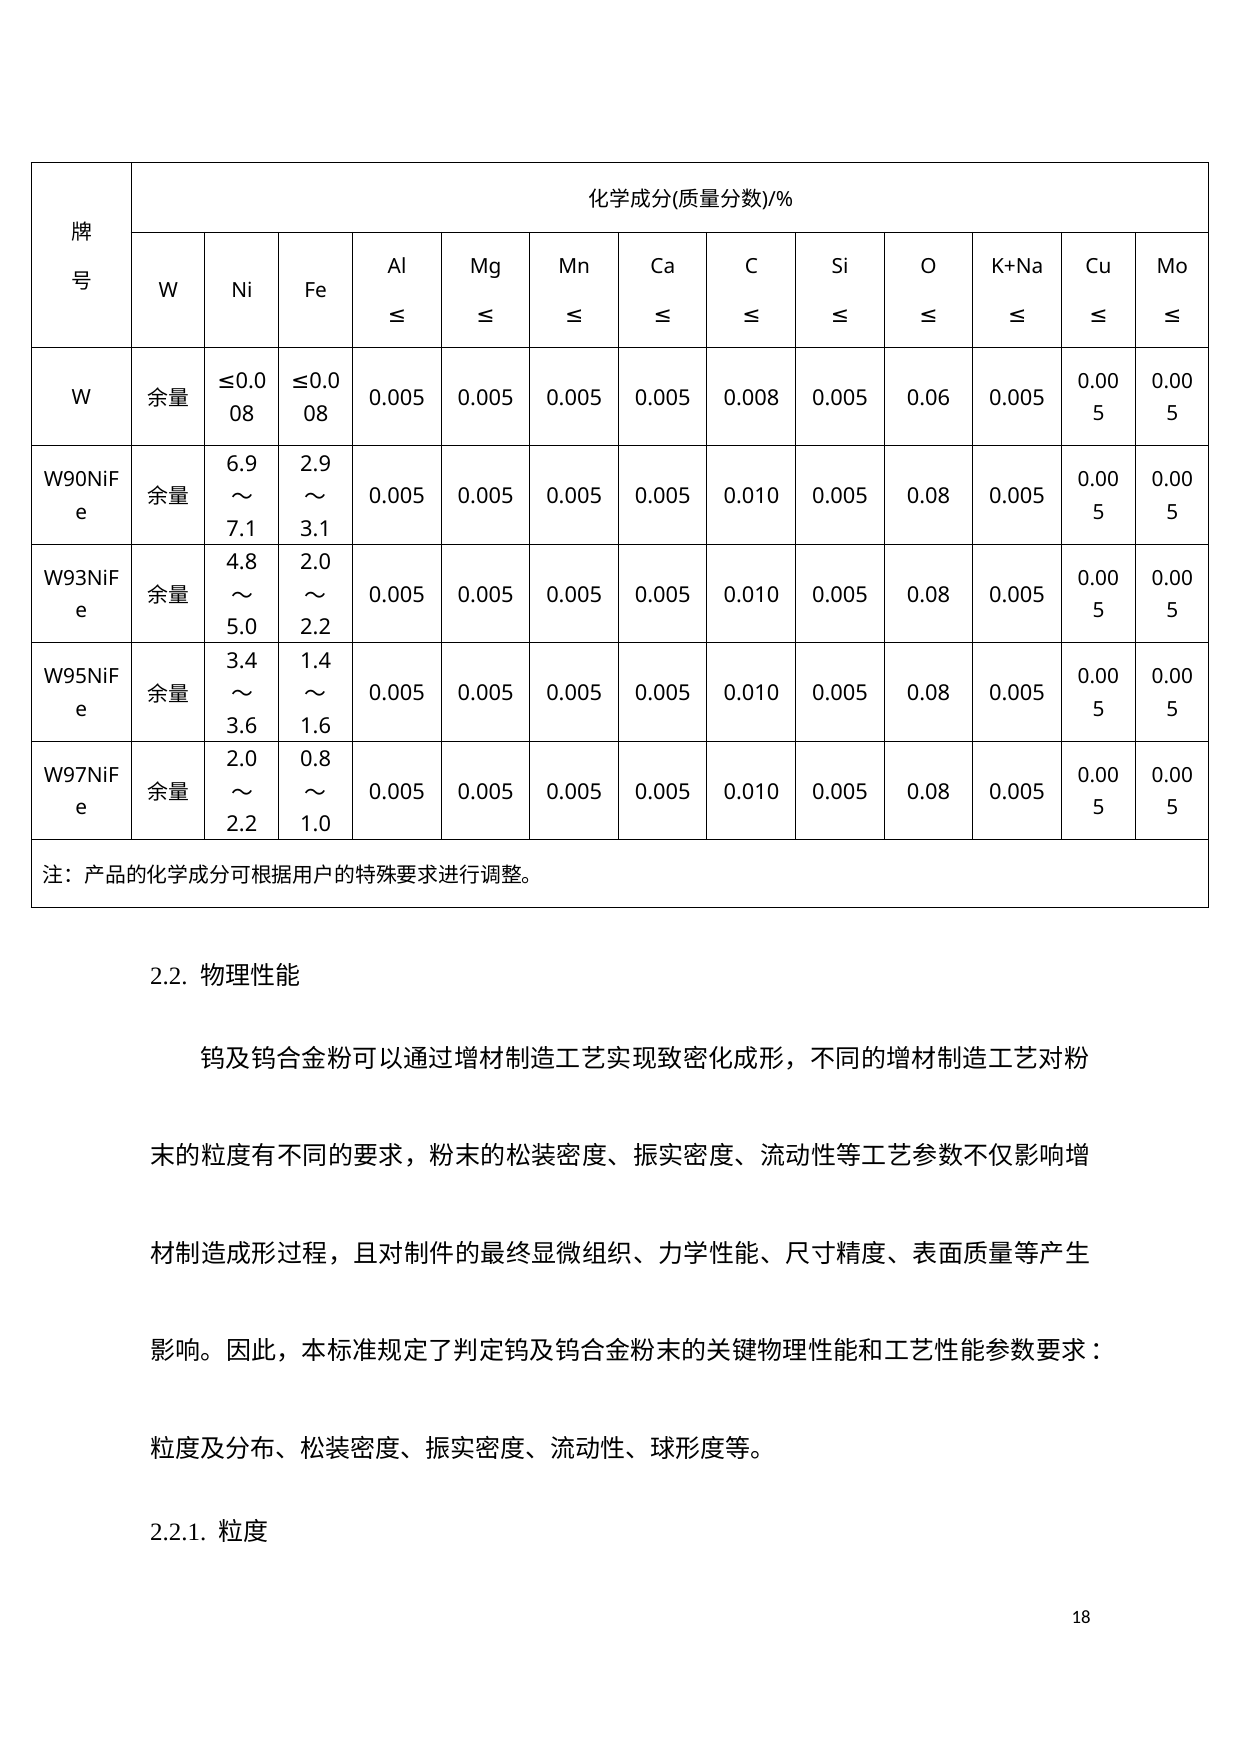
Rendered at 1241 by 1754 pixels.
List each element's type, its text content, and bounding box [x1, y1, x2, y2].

table_cell 余量 [132, 643, 204, 741]
table_cell Si ≤ [796, 233, 884, 347]
table_cell 0.005 [1062, 545, 1135, 642]
table_cell 0.005 [1136, 742, 1208, 839]
table_cell 0.010 [707, 643, 795, 741]
table_cell 0.005 [973, 742, 1061, 839]
table_cell Cu ≤ [1062, 233, 1135, 347]
table_cell 0.005 [973, 348, 1061, 445]
table_cell 0.005 [796, 643, 884, 741]
table_cell 0.08 [885, 643, 972, 741]
table_cell 0.005 [530, 348, 618, 445]
table_cell 0.8～1.0 [279, 742, 352, 839]
table_cell 0.005 [619, 348, 706, 445]
table_cell 0.005 [1062, 348, 1135, 445]
table_cell 注：产品的化学成分可根据用户的特殊要求进行调整。 [32, 840, 1208, 907]
table_cell 0.005 [619, 545, 706, 642]
table_cell 0.005 [442, 643, 529, 741]
table_cell 0.005 [442, 545, 529, 642]
table_cell 0.005 [1062, 742, 1135, 839]
text 钨及钨合金粉可以通过增材制造工艺实现致密化成形，不同的增材制造工艺对粉末的粒度有不同的要求，粉末的松装密度、振实密度、流动性等工艺参数不仅影响增材制造成形过程，且对制件的最终显微组织、力学性能、尺寸精度、表面质量等产生影响。因此，本标准规定了判定钨及钨合金粉末的关键物理性能和工艺性能参数要求：粒度及分布、松装密度、振实密度、流动性、球形度等。 [150, 1024, 1090, 1479]
table_cell W [132, 233, 204, 347]
table_cell W95NiFe [32, 643, 131, 741]
table_cell 2.0～2.2 [279, 545, 352, 642]
table_cell 0.005 [619, 742, 706, 839]
table_cell 0.010 [707, 742, 795, 839]
table_cell 0.005 [353, 446, 441, 544]
table_cell 0.005 [973, 545, 1061, 642]
table_cell C ≤ [707, 233, 795, 347]
text 2.2. 物理性能 [150, 941, 1090, 1006]
table_cell W90NiFe [32, 446, 131, 544]
table_cell Fe [279, 233, 352, 347]
table_cell 余量 [132, 348, 204, 445]
table_cell 0.005 [1062, 643, 1135, 741]
table_cell 0.005 [796, 348, 884, 445]
table_cell 0.010 [707, 446, 795, 544]
table_cell 2.9～3.1 [279, 446, 352, 544]
table_cell Mn ≤ [530, 233, 618, 347]
table_cell 0.005 [442, 348, 529, 445]
table_cell ≤0.008 [205, 348, 278, 445]
table_cell K+Na ≤ [973, 233, 1061, 347]
table_cell 余量 [132, 545, 204, 642]
table_cell O ≤ [885, 233, 972, 347]
table_header 牌 号 [32, 163, 131, 347]
table_cell 0.005 [442, 446, 529, 544]
table_cell 4.8～5.0 [205, 545, 278, 642]
table_cell 0.06 [885, 348, 972, 445]
table_cell Mg ≤ [442, 233, 529, 347]
table_cell 0.005 [1136, 643, 1208, 741]
table_cell Ni [205, 233, 278, 347]
table_cell Al ≤ [353, 233, 441, 347]
table_cell 0.005 [353, 643, 441, 741]
table_cell W [32, 348, 131, 445]
table_cell 0.08 [885, 742, 972, 839]
table_cell 0.005 [442, 742, 529, 839]
table_cell Mo ≤ [1136, 233, 1208, 347]
table_cell 余量 [132, 446, 204, 544]
table_cell 3.4～3.6 [205, 643, 278, 741]
table_cell 0.005 [796, 545, 884, 642]
table_cell 0.005 [1062, 446, 1135, 544]
table_cell W97NiFe [32, 742, 131, 839]
table_cell 0.005 [619, 643, 706, 741]
text 2.2.1. 粒度 [150, 1497, 1090, 1562]
table_cell 0.008 [707, 348, 795, 445]
table_cell 0.005 [353, 545, 441, 642]
table_cell Ca ≤ [619, 233, 706, 347]
table_cell 0.08 [885, 545, 972, 642]
table_cell 0.005 [796, 742, 884, 839]
table_cell 0.005 [1136, 545, 1208, 642]
table_cell 0.005 [530, 643, 618, 741]
table_header 化学成分(质量分数)/% [132, 163, 1208, 232]
table_cell 0.005 [530, 742, 618, 839]
table_cell 余量 [132, 742, 204, 839]
table_cell 0.010 [707, 545, 795, 642]
table_cell 0.005 [796, 446, 884, 544]
table_cell 0.005 [530, 545, 618, 642]
table_cell ≤0.008 [279, 348, 352, 445]
table_cell 6.9～7.1 [205, 446, 278, 544]
table_cell 0.005 [1136, 348, 1208, 445]
table_cell 2.0～2.2 [205, 742, 278, 839]
table_cell 0.005 [973, 446, 1061, 544]
table_cell W93NiFe [32, 545, 131, 642]
table_cell 0.005 [619, 446, 706, 544]
table_cell 1.4～1.6 [279, 643, 352, 741]
table_cell 0.005 [353, 348, 441, 445]
table_cell 0.005 [353, 742, 441, 839]
table_cell 0.08 [885, 446, 972, 544]
table_cell 0.005 [530, 446, 618, 544]
table_cell 0.005 [973, 643, 1061, 741]
table_cell 0.005 [1136, 446, 1208, 544]
